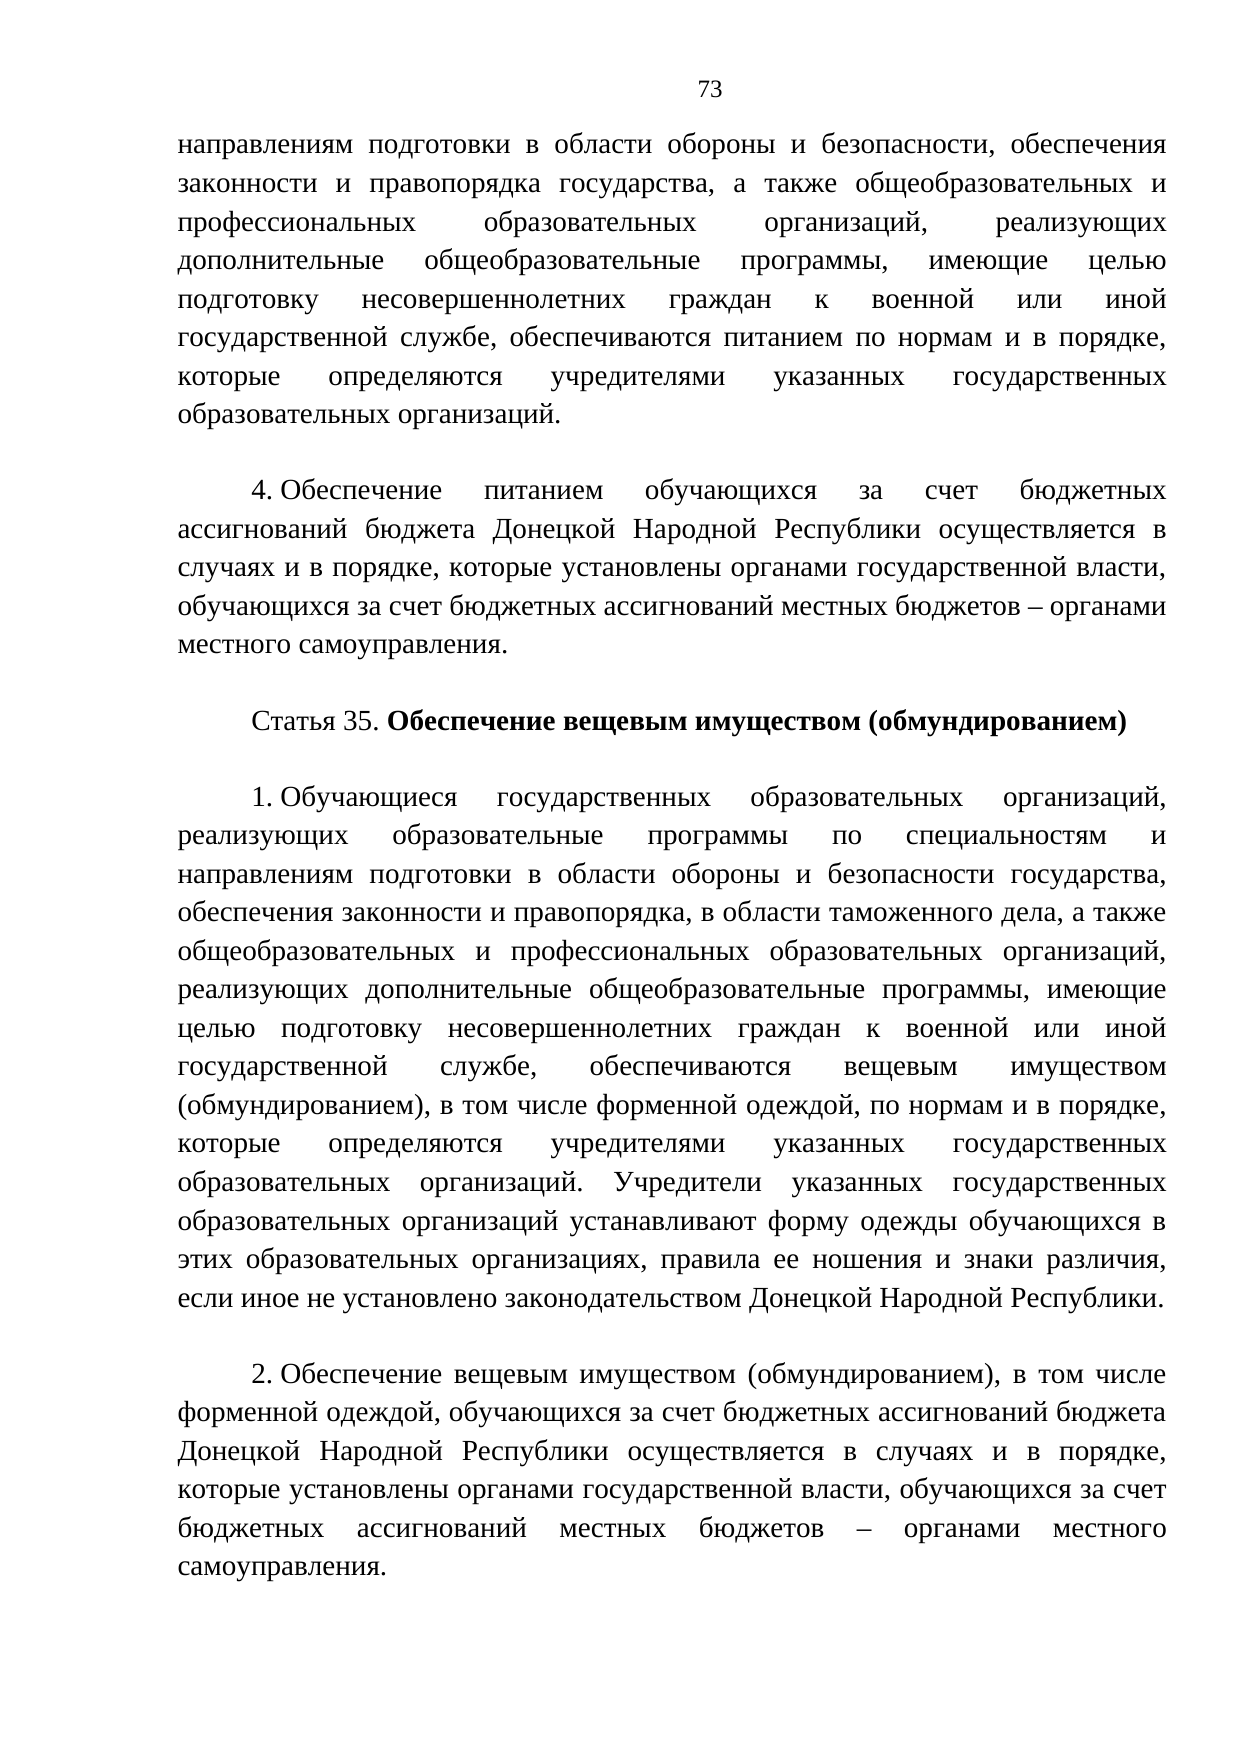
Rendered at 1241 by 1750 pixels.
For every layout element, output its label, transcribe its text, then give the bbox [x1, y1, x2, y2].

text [177, 127, 1167, 430]
text 4. Обеспечение питанием обучающихся за счет бюджетных ассигнований бюджета Донецкой Народной Республики осуществляется в случаях и в порядке, которые установлены органами государственной власти, обучающихся за счет бюджетных ассигнований местных бюджетов – органами местного самоуправления. [177, 472, 1167, 660]
text 2. Обеспечение вещевым имуществом (обмундированием), в том числе форменной одеждой, обучающихся за счет бюджетных ассигнований бюджета Донецкой Народной Республики осуществляется в случаях и в порядке, которые установлены органами государственной власти, обучающихся за счет бюджетных ассигнований местных бюджетов – органами местного самоуправления. [177, 1356, 1167, 1582]
text 1. Обучающиеся государственных образовательных организаций, реализующих образовательные программы по специальностям и направлениям подготовки в области обороны и безопасности государства, обеспечения законности и правопорядка, в области таможенного дела, а также общеобразовательных и профессиональных образовательных организаций, реализующих дополнительные общеобразовательные программы, имеющие целью подготовку несовершеннолетних граждан к военной или иной государственной службе, обеспечиваются вещевым имуществом (обмундированием), в том числе форменной одеждой, по нормам и в порядке, которые определяются учредителями указанных государственных образовательных организаций. Учредители указанных государственных образовательных организаций устанавливают форму одежды обучающихся в этих образовательных организациях, правила ее ношения и знаки различия, если иное не установлено законодательством Донецкой Народной Республики. [177, 779, 1167, 1313]
text Статья 35. Обеспечение вещевым имуществом (обмундированием) [177, 703, 1167, 736]
